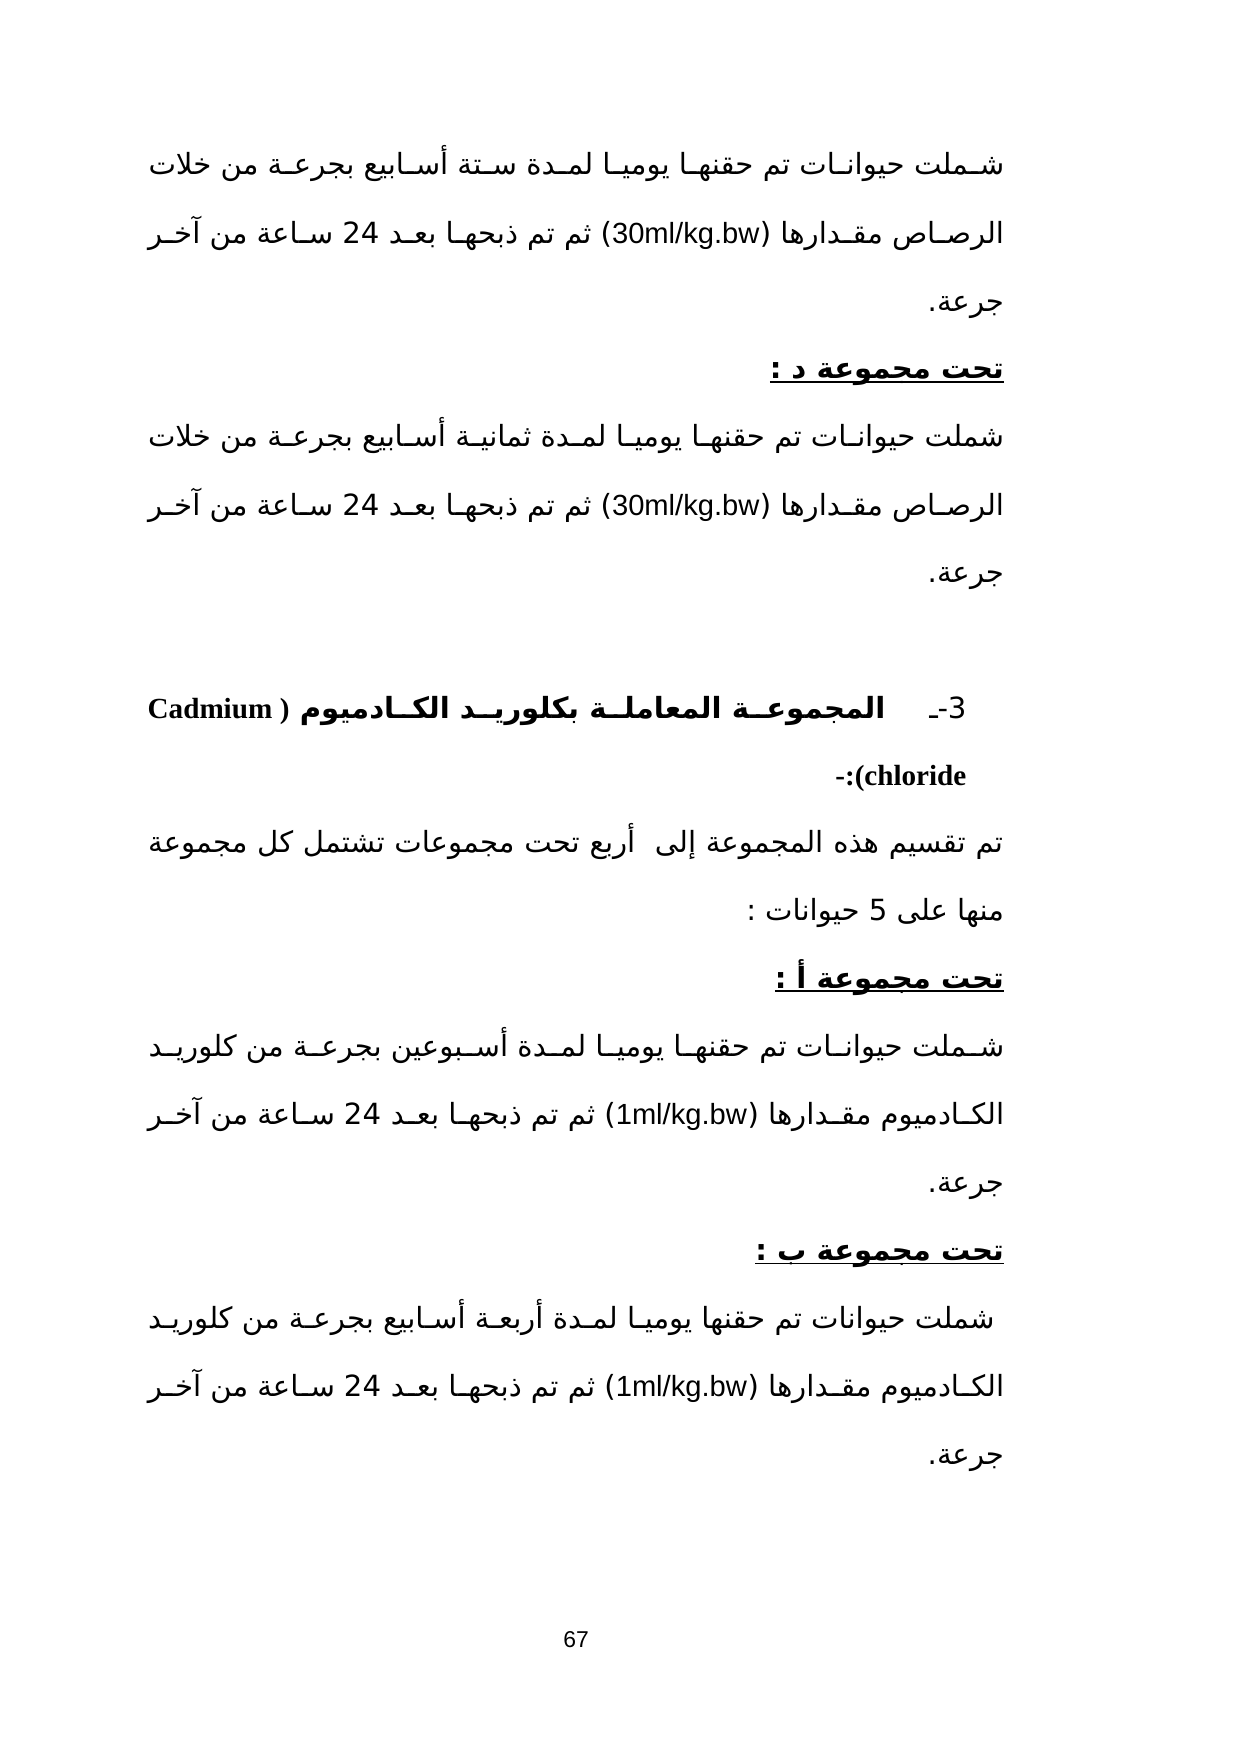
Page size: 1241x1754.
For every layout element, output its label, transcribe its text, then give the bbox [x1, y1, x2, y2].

text 3- المجموعة المعاملة بكلوريد الكادميوم ( Cadmium chloride):- [148, 691, 966, 792]
text شملت حيوانات تم حقنها يوميا لمدة أسبوعين بجرعة من كلوريد الكادميوم مقدارها (1ml/kg.bw) ثم تم ذبحها بعد 24 ساعة من آخر جرعة. [148, 1029, 1004, 1199]
text تحت مجموعة د : [148, 352, 1004, 386]
text تم تقسيم هذه المجموعة إلى أربع تحت مجموعات تشتمل كل مجموعة منها على 5 حيوانات : [148, 826, 1004, 927]
text شملت حيوانات تم حقنها يوميا لمدة ثمانية أسابيع بجرعة من خلات الرصاص مقدارها (30ml/kg.bw) ثم تم ذبحها بعد 24 ساعة من آخر جرعة. [148, 420, 1004, 590]
text شملت حيوانات تم حقنها يوميا لمدة ستة أسابيع بجرعة من خلات الرصاص مقدارها (30ml/kg.bw) ثم تم ذبحها بعد 24 ساعة من آخر جرعة. [148, 148, 1004, 318]
text تحت مجموعة ب : [148, 1233, 1004, 1267]
text تحت مجموعة أ : [148, 961, 1004, 995]
text شملت حيوانات تم حقنها يوميا لمدة أربعة أسابيع بجرعة من كلوريد الكادميوم مقدارها (1ml/kg.bw) ثم تم ذبحها بعد 24 ساعة من آخر جرعة. [148, 1301, 1004, 1471]
